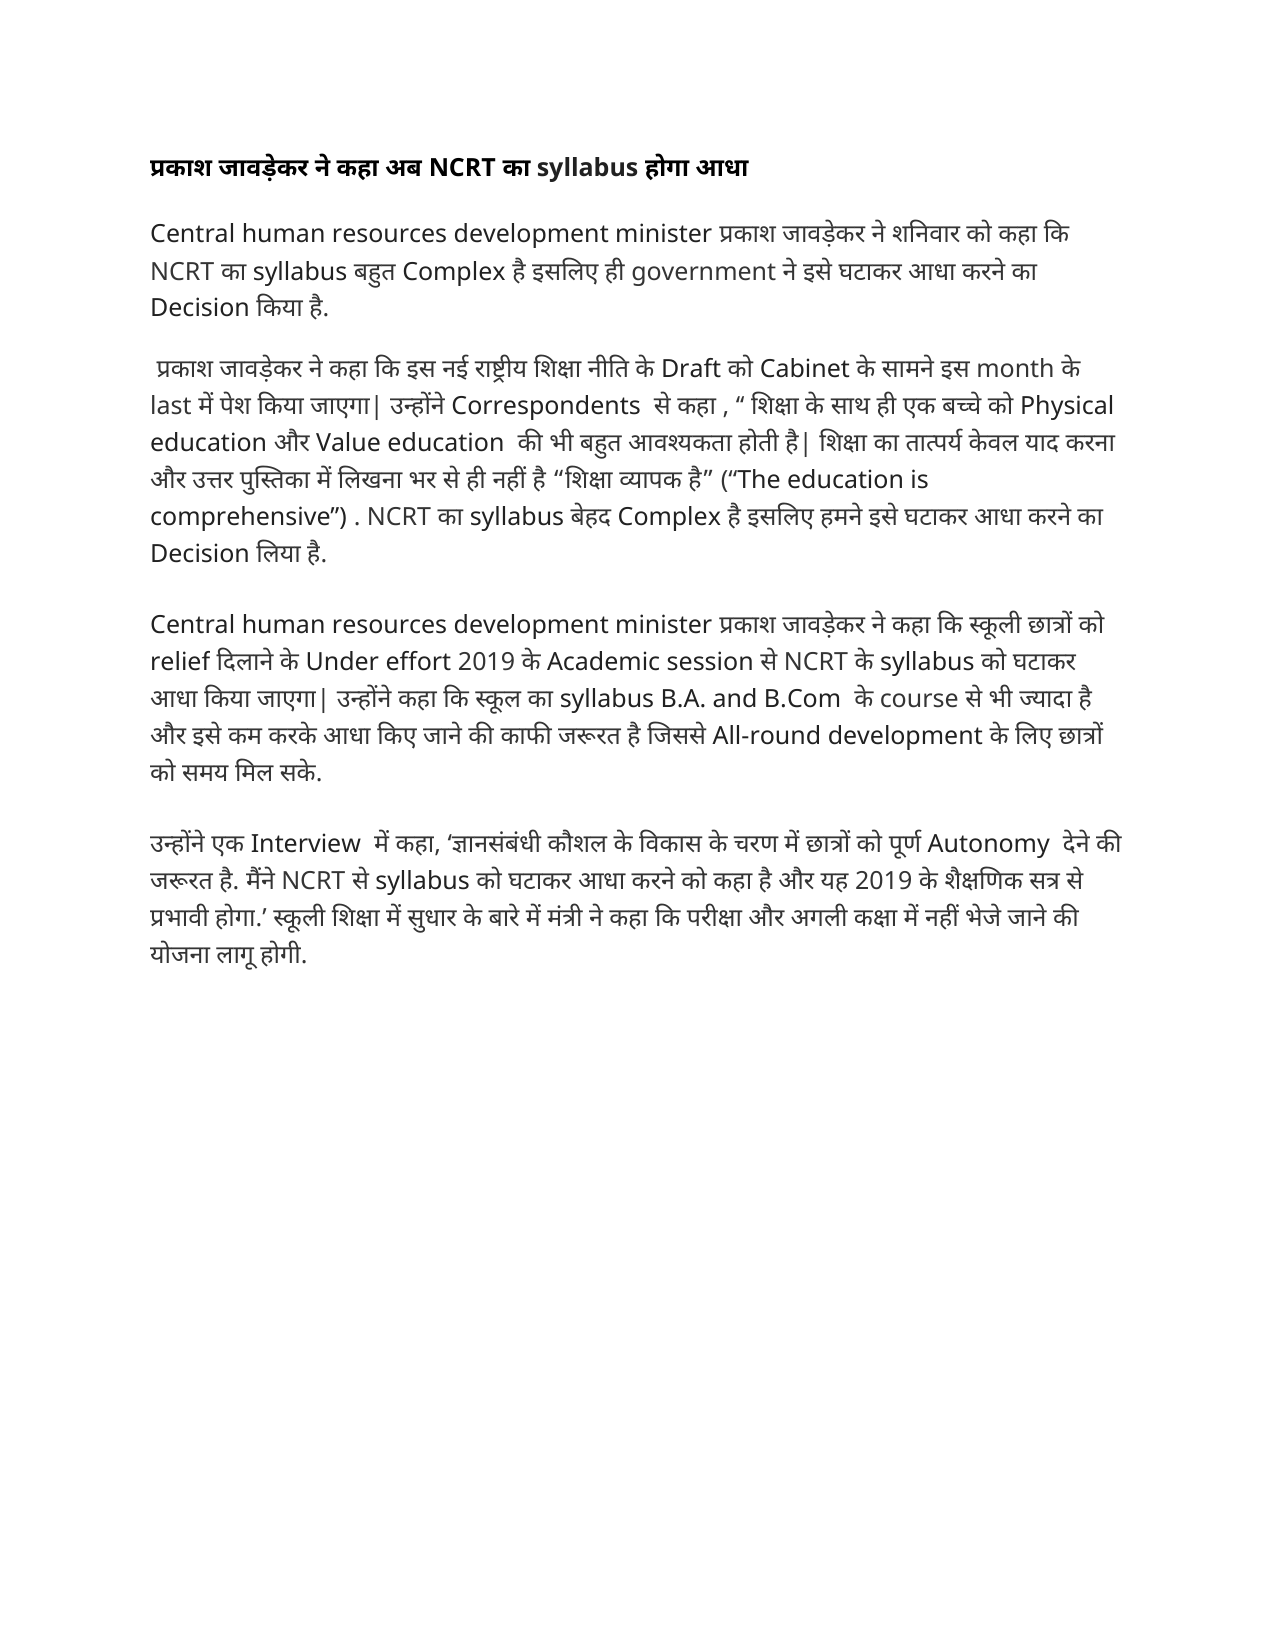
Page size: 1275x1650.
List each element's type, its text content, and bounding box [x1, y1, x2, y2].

subtitle प्रकाश जावड़ेकर ने कहा अब NCRT का syllabus होगा आधा [150, 150, 1125, 187]
text प्रकाश जावड़ेकर ने कहा कि इस नई राष्ट्रीय शिक्षा नीति के Draft को Cabinet के सामने इस month के last में पेश किया जाएगा| उन्होंने Correspondents से कहा , ‘‘ शिक्षा के साथ ही एक बच्चे को Physical education और Value education की भी बहुत आवश्यकता होती है| शिक्षा का तात्पर्य केवल याद करना और उत्तर पुस्तिका में लिखना भर से ही नहीं है “शिक्षा व्यापक है” (“The education is comprehensive”) . NCRT का syllabus बेहद Complex है इसलिए हमने इसे घटाकर आधा करने का Decision लिया है. Central human resources development minister प्रकाश जावड़ेकर ने कहा कि स्कूली छात्रों को relief दिलाने के Under effort 2019 के Academic session से NCRT के syllabus को घटाकर आधा किया जाएगा| उन्होंने कहा कि स्कूल का syllabus B.A. and B.Com के course से भी ज्यादा है और इसे कम करके आधा किए जाने की काफी जरूरत है जिससे All-round development के लिए छात्रों को समय मिल सके. उन्होंने एक Interview में कहा, ‘ज्ञानसंबंधी कौशल के विकास के चरण में छात्रों को पूर्ण Autonomy देने की जरूरत है. मैंने NCRT से syllabus को घटाकर आधा करने को कहा है और यह 2019 के शैक्षणिक सत्र से प्रभावी होगा.’ स्कूली शिक्षा में सुधार के बारे में मंत्री ने कहा कि परीक्षा और अगली कक्षा में नहीं भेजे जाने की योजना लागू होगी. [150, 351, 1125, 1031]
text Central human resources development minister प्रकाश जावड़ेकर ने शनिवार को कहा कि NCRT का syllabus बहुत Complex है इसलिए ही government ने इसे घटाकर आधा करने का Decision किया है. [150, 216, 1125, 351]
